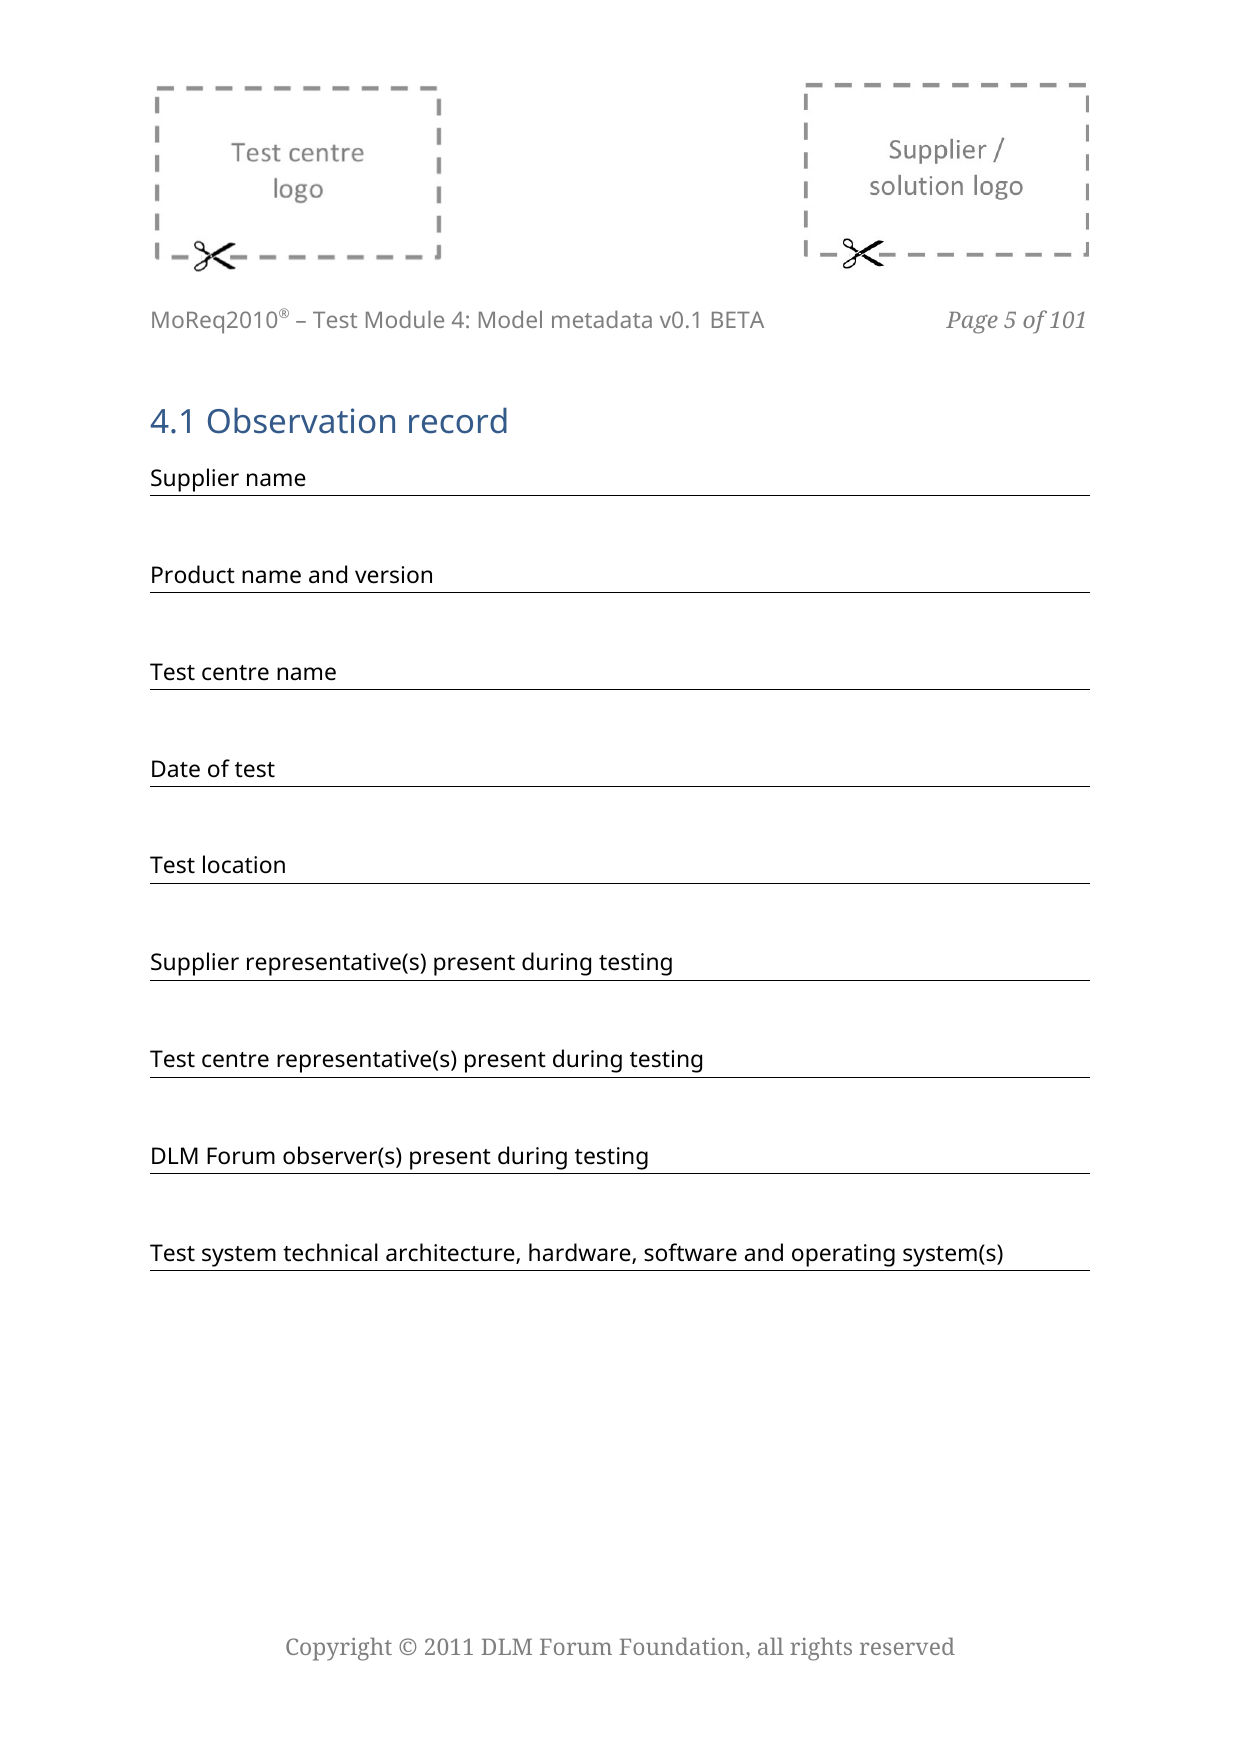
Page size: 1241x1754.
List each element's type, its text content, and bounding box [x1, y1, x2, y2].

subtitle 4.1 Observation record [150, 398, 1090, 443]
text Date of test [150, 753, 1090, 786]
text Test centre name [150, 656, 1090, 689]
text DLM Forum observer(s) present during testing [150, 1140, 1090, 1173]
picture [801, 79, 1089, 272]
text Product name and version [150, 559, 1090, 592]
text Supplier name [150, 462, 1090, 495]
text Test centre representative(s) present during testing [150, 1043, 1090, 1077]
text Supplier representative(s) present during testing [150, 946, 1090, 980]
picture [150, 79, 442, 273]
text Test system technical architecture, hardware, software and operating system(s) [150, 1237, 1090, 1270]
text Test location [150, 849, 1090, 883]
